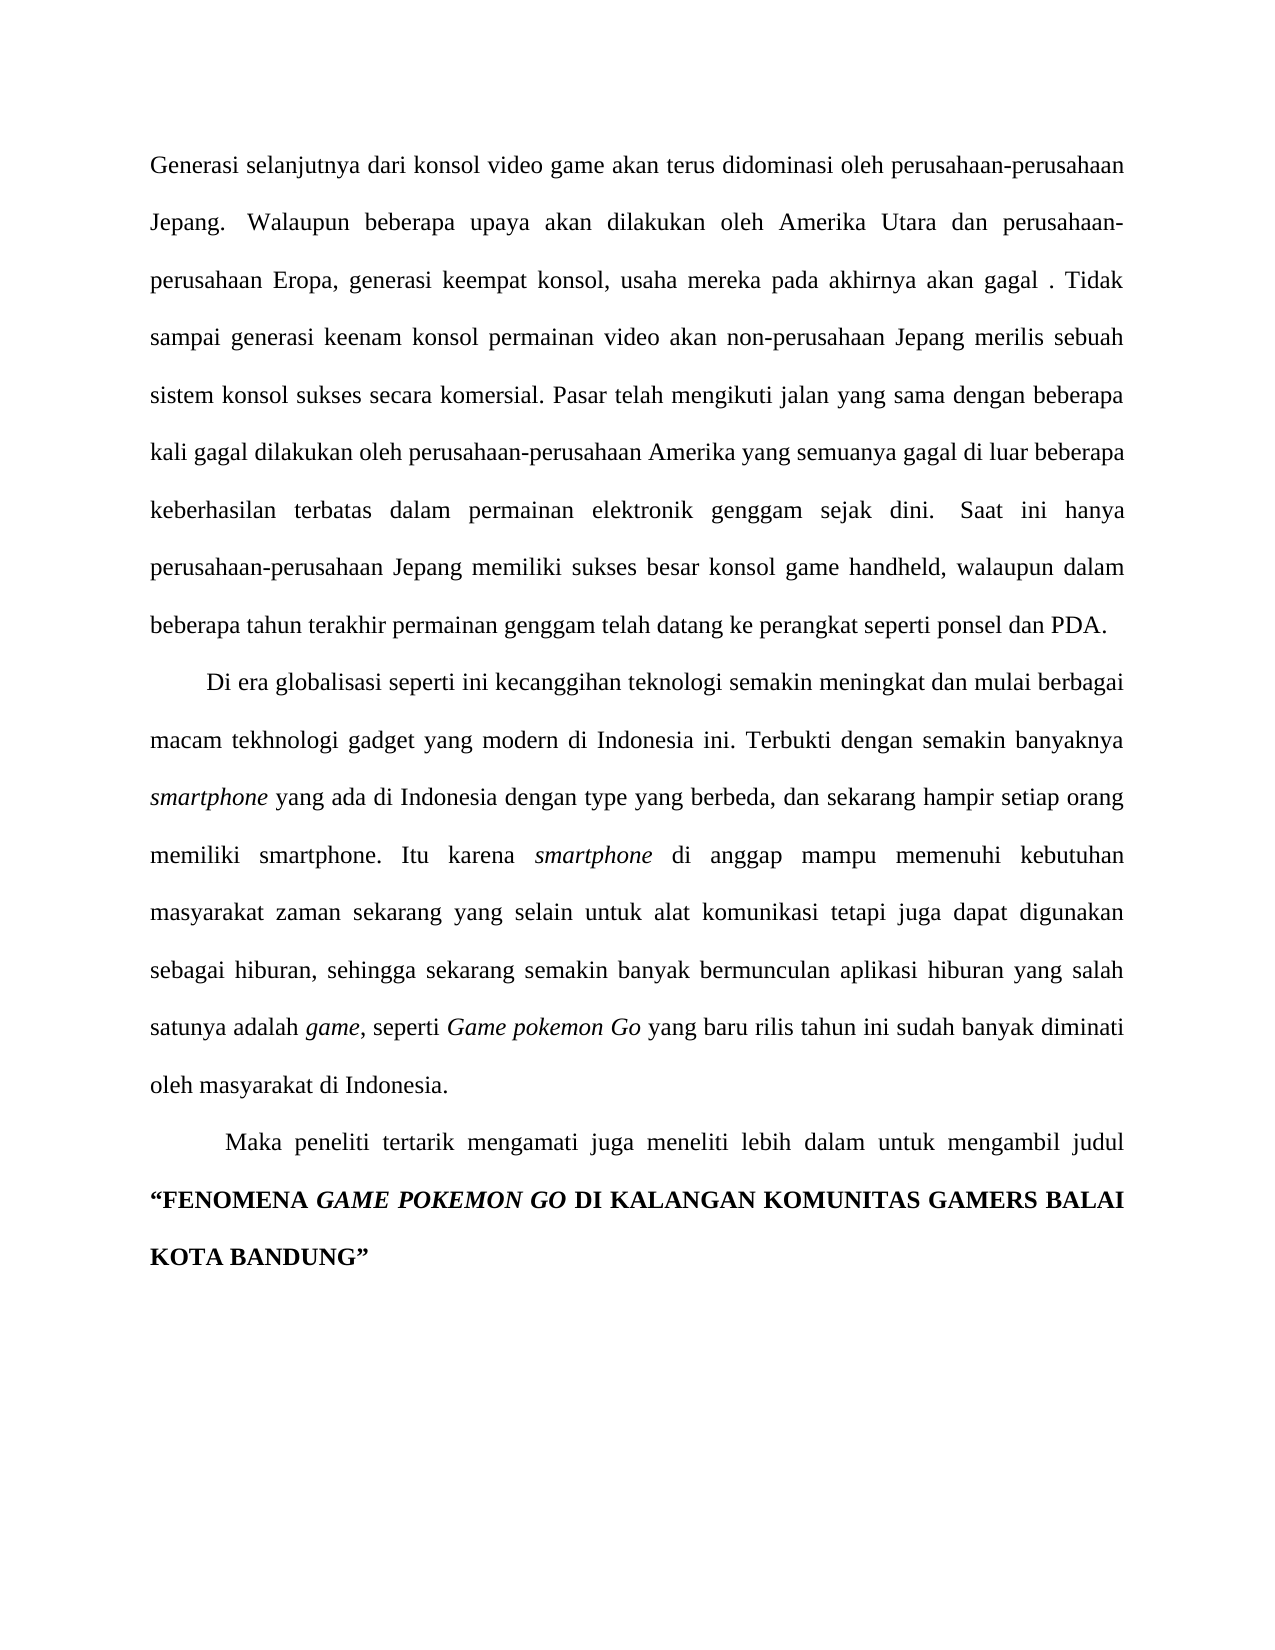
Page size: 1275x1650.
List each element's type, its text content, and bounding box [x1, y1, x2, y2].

text Di era globalisasi seperti ini kecanggihan teknologi semakin meningkat dan mulai berbagai macam tekhnologi gadget yang modern di Indonesia ini. Terbukti dengan semakin banyaknya smartphone yang ada di Indonesia dengan type yang berbeda, dan sekarang hampir setiap orang memiliki smartphone. Itu karena smartphone di anggap mampu memenuhi kebutuhan masyarakat zaman sekarang yang selain untuk alat komunikasi tetapi juga dapat digunakan sebagai hiburan, sehingga sekarang semakin banyak bermunculan aplikasi hiburan yang salah satunya adalah game, seperti Game pokemon Go yang baru rilis tahun ini sudah banyak diminati oleh masyarakat di Indonesia. [150, 667, 1125, 1099]
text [150, 150, 1125, 639]
text Maka peneliti tertarik mengamati juga meneliti lebih dalam untuk mengambil judul “FENOMENA GAME POKEMON GO DI KALANGAN KOMUNITAS GAMERS BALAI KOTA BANDUNG” [150, 1127, 1125, 1271]
